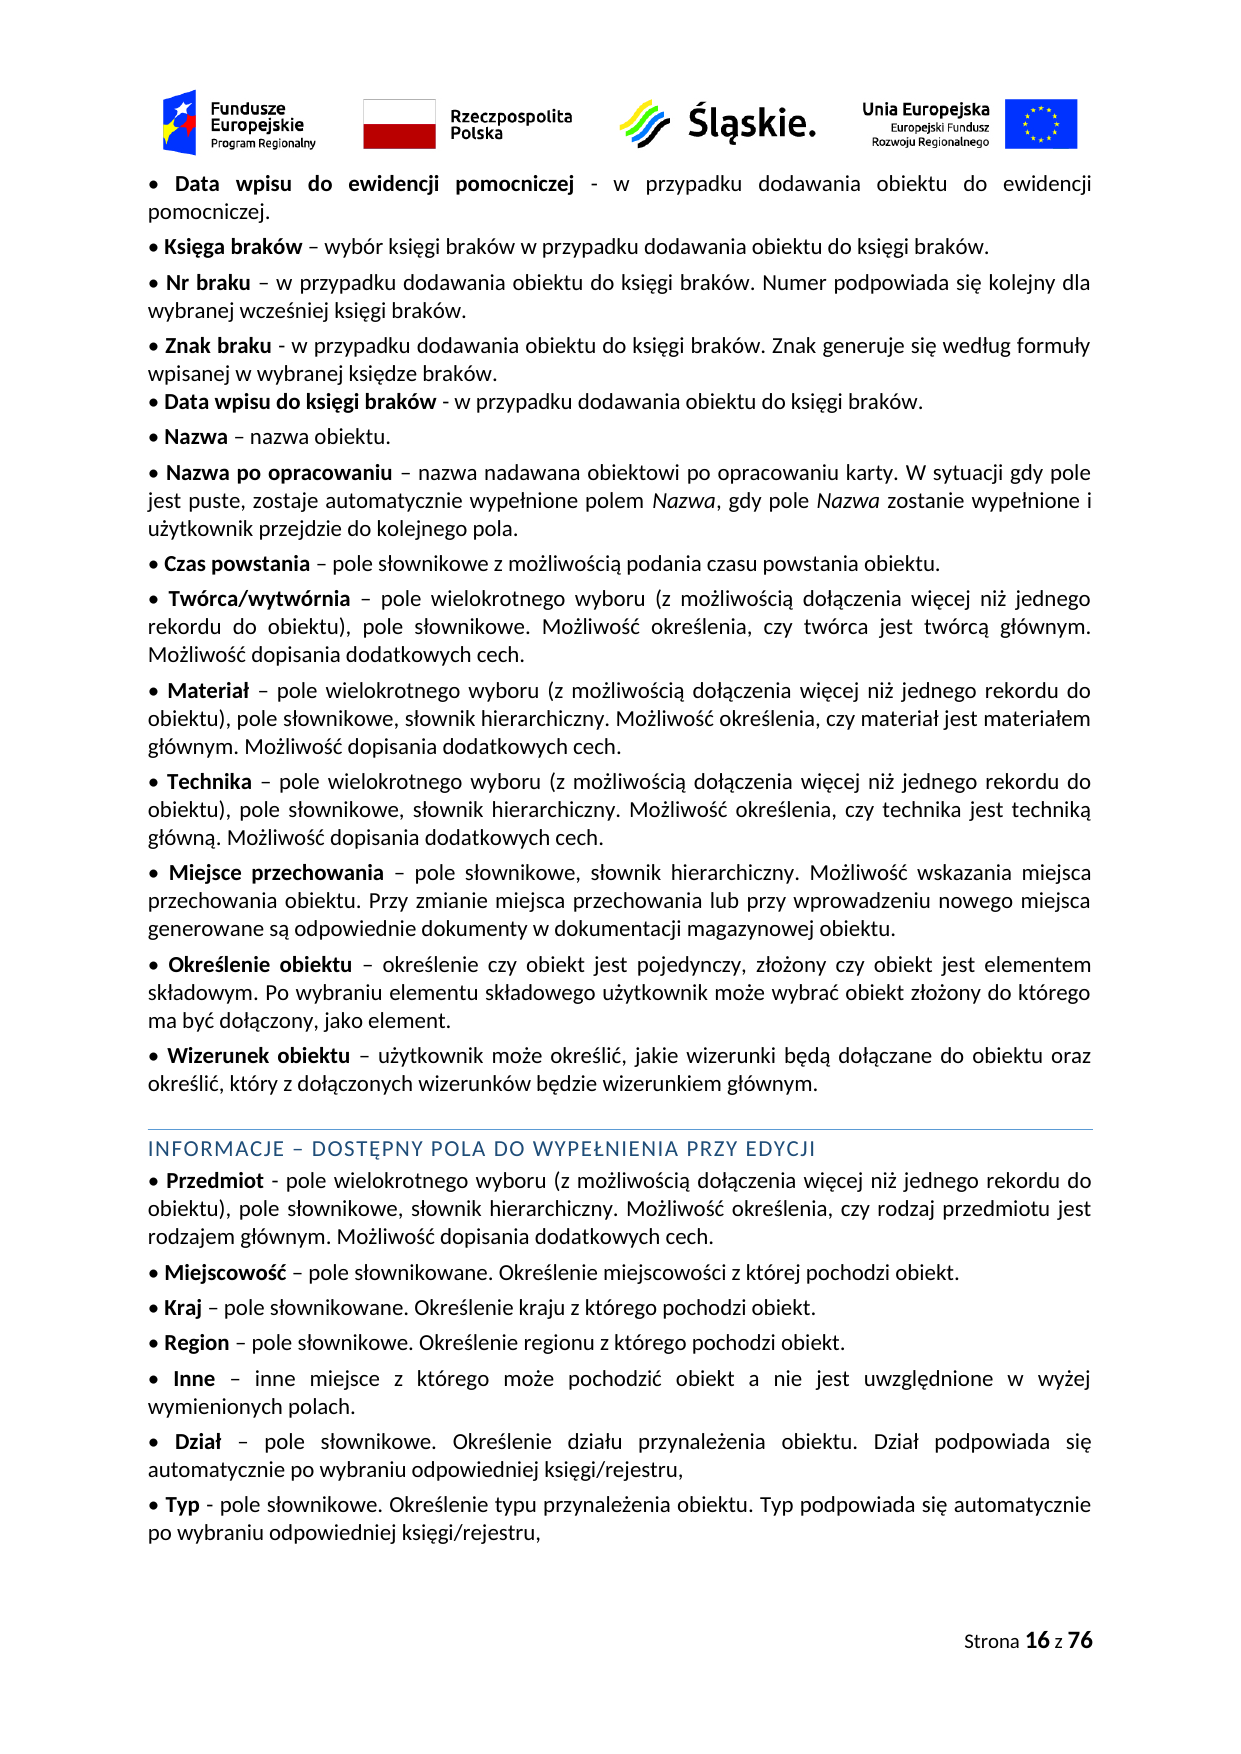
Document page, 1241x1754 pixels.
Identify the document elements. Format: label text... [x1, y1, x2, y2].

text • Miejsce przechowania – pole słownikowe, słownik hierarchiczny. Możliwość wskazania miejsca przechowania obiektu. Przy zmianie miejsca przechowania lub przy wprowadzeniu nowego miejsca generowane są odpowiednie dokumenty w dokumentacji magazynowej obiektu. [148, 858, 1093, 943]
text • Księga braków – wybór księgi braków w przypadku dodawania obiektu do księgi braków. [148, 232, 1093, 261]
text • Nr braku – w przypadku dodawania obiektu do księgi braków. Numer podpowiada się kolejny dla wybranej wcześniej księgi braków. [148, 268, 1093, 324]
text • Inne – inne miejsce z którego może pochodzić obiekt a nie jest uwzględnione w wyżej wymienionych polach. [148, 1364, 1093, 1420]
text • Data wpisu do ewidencji pomocniczej - w przypadku dodawania obiektu do ewidencji pomocniczej. [148, 170, 1093, 225]
text • Data wpisu do księgi braków - w przypadku dodawania obiektu do księgi braków. [148, 387, 1093, 415]
text • Przedmiot - pole wielokrotnego wyboru (z możliwością dołączenia więcej niż jednego rekordu do obiektu), pole słownikowe, słownik hierarchiczny. Możliwość określenia, czy rodzaj przedmiotu jest rodzajem głównym. Możliwość dopisania dodatkowych cech. [148, 1166, 1093, 1251]
text • Kraj – pole słownikowane. Określenie kraju z którego pochodzi obiekt. [148, 1293, 1093, 1321]
subtitle Informacje – dostępny pola do wypełnienia przy edycji [148, 1130, 1093, 1162]
text • Nazwa po opracowaniu – nazwa nadawana obiektowi po opracowaniu karty. W sytuacji gdy pole jest puste, zostaje automatycznie wypełnione polem Nazwa, gdy pole Nazwa zostanie wypełnione i użytkownik przejdzie do kolejnego pola. [148, 458, 1093, 542]
text • Technika – pole wielokrotnego wyboru (z możliwością dołączenia więcej niż jednego rekordu do obiektu), pole słownikowe, słownik hierarchiczny. Możliwość określenia, czy technika jest techniką główną. Możliwość dopisania dodatkowych cech. [148, 767, 1093, 851]
text • Dział – pole słownikowe. Określenie działu przynależenia obiektu. Dział podpowiada się automatycznie po wybraniu odpowiedniej księgi/rejestru, [148, 1427, 1093, 1483]
text • Materiał – pole wielokrotnego wyboru (z możliwością dołączenia więcej niż jednego rekordu do obiektu), pole słownikowe, słownik hierarchiczny. Możliwość określenia, czy materiał jest materiałem głównym. Możliwość dopisania dodatkowych cech. [148, 676, 1093, 760]
text • Określenie obiektu – określenie czy obiekt jest pojedynczy, złożony czy obiekt jest elementem składowym. Po wybraniu elementu składowego użytkownik może wybrać obiekt złożony do którego ma być dołączony, jako element. [148, 950, 1093, 1034]
text • Miejscowość – pole słownikowane. Określenie miejscowości z której pochodzi obiekt. [148, 1258, 1093, 1286]
text • Znak braku - w przypadku dodawania obiektu do księgi braków. Znak generuje się według formuły wpisanej w wybranej księdze braków. [148, 331, 1093, 387]
text • Twórca/wytwórnia – pole wielokrotnego wyboru (z możliwością dołączenia więcej niż jednego rekordu do obiektu), pole słownikowe. Możliwość określenia, czy twórca jest twórcą głównym. Możliwość dopisania dodatkowych cech. [148, 584, 1093, 668]
picture [147, 73, 1093, 170]
text • Typ - pole słownikowe. Określenie typu przynależenia obiektu. Typ podpowiada się automatycznie po wybraniu odpowiedniej księgi/rejestru, [148, 1490, 1093, 1546]
text • Czas powstania – pole słownikowe z możliwością podania czasu powstania obiektu. [148, 549, 1093, 577]
text • Wizerunek obiektu – użytkownik może określić, jakie wizerunki będą dołączane do obiektu oraz określić, który z dołączonych wizerunków będzie wizerunkiem głównym. [148, 1041, 1093, 1097]
text • Region – pole słownikowe. Określenie regionu z którego pochodzi obiekt. [148, 1328, 1093, 1356]
text • Nazwa – nazwa obiektu. [148, 422, 1093, 451]
